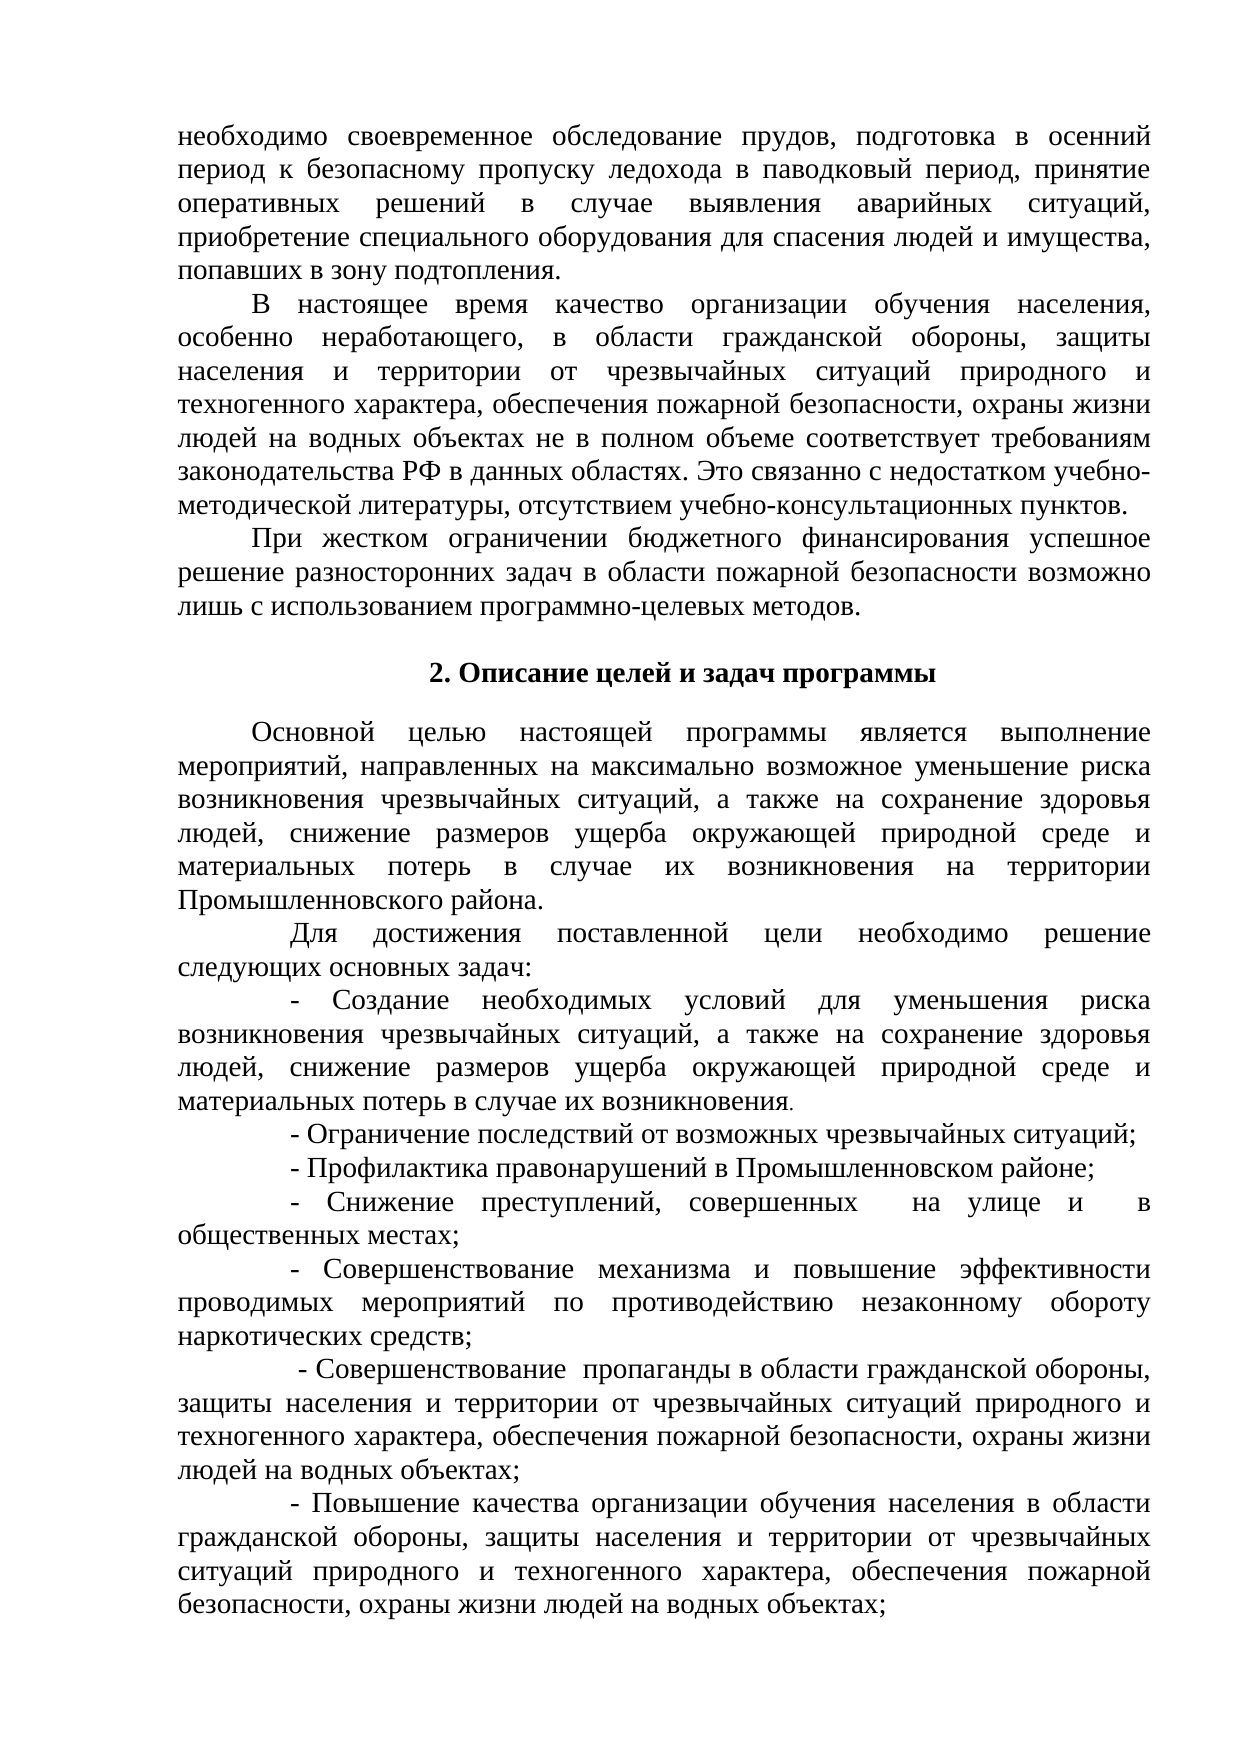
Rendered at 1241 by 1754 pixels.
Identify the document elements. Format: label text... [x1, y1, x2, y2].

text Для достижения поставленной цели необходимо решение следующих основных задач: [177, 915, 1152, 982]
text - Снижение преступлений, совершенных на улице и в общественных местах; [177, 1184, 1152, 1251]
text Основной целью настоящей программы является выполнение мероприятий, направленных на максимально возможное уменьшение риска возникновения чрезвычайных ситуаций, а также на сохранение здоровья людей, снижение размеров ущерба окружающей природной среде и материальных потерь в случае их возникновения на территории Промышленновского района. [177, 714, 1152, 915]
text В настоящее время качество организации обучения населения, особенно неработающего, в области гражданской обороны, защиты населения и территории от чрезвычайных ситуаций природного и техногенного характера, обеспечения пожарной безопасности, охраны жизни людей на водных объектах не в полном объеме соответствует требованиям законодательства РФ в данных областях. Это связанно с недостатком учебно-методической литературы, отсутствием учебно-консультационных пунктов. [177, 286, 1152, 521]
text При жестком ограничении бюджетного финансирования успешное решение разносторонних задач в области пожарной безопасности возможно лишь с использованием программно-целевых методов. [177, 521, 1152, 621]
text - Ограничение последствий от возможных чрезвычайных ситуаций; [177, 1117, 1152, 1150]
text - Совершенствование пропаганды в области гражданской обороны, защиты населения и территории от чрезвычайных ситуаций природного и техногенного характера, обеспечения пожарной безопасности, охраны жизни людей на водных объектах; [177, 1351, 1152, 1486]
text 2. Описание целей и задач программы [177, 655, 1152, 688]
text - Профилактика правонарушений в Промышленновском районе; [251, 1150, 1152, 1184]
text - Повышение качества организации обучения населения в области гражданской обороны, защиты населения и территории от чрезвычайных ситуаций природного и техногенного характера, обеспечения пожарной безопасности, охраны жизни людей на водных объектах; [177, 1486, 1152, 1620]
text - Создание необходимых условий для уменьшения риска возникновения чрезвычайных ситуаций, а также на сохранение здоровья людей, снижение размеров ущерба окружающей природной среде и материальных потерь в случае их возникновения. [177, 982, 1152, 1117]
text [177, 118, 1152, 286]
text - Совершенствование механизма и повышение эффективности проводимых мероприятий по противодействию незаконному обороту наркотических средств; [177, 1251, 1152, 1351]
